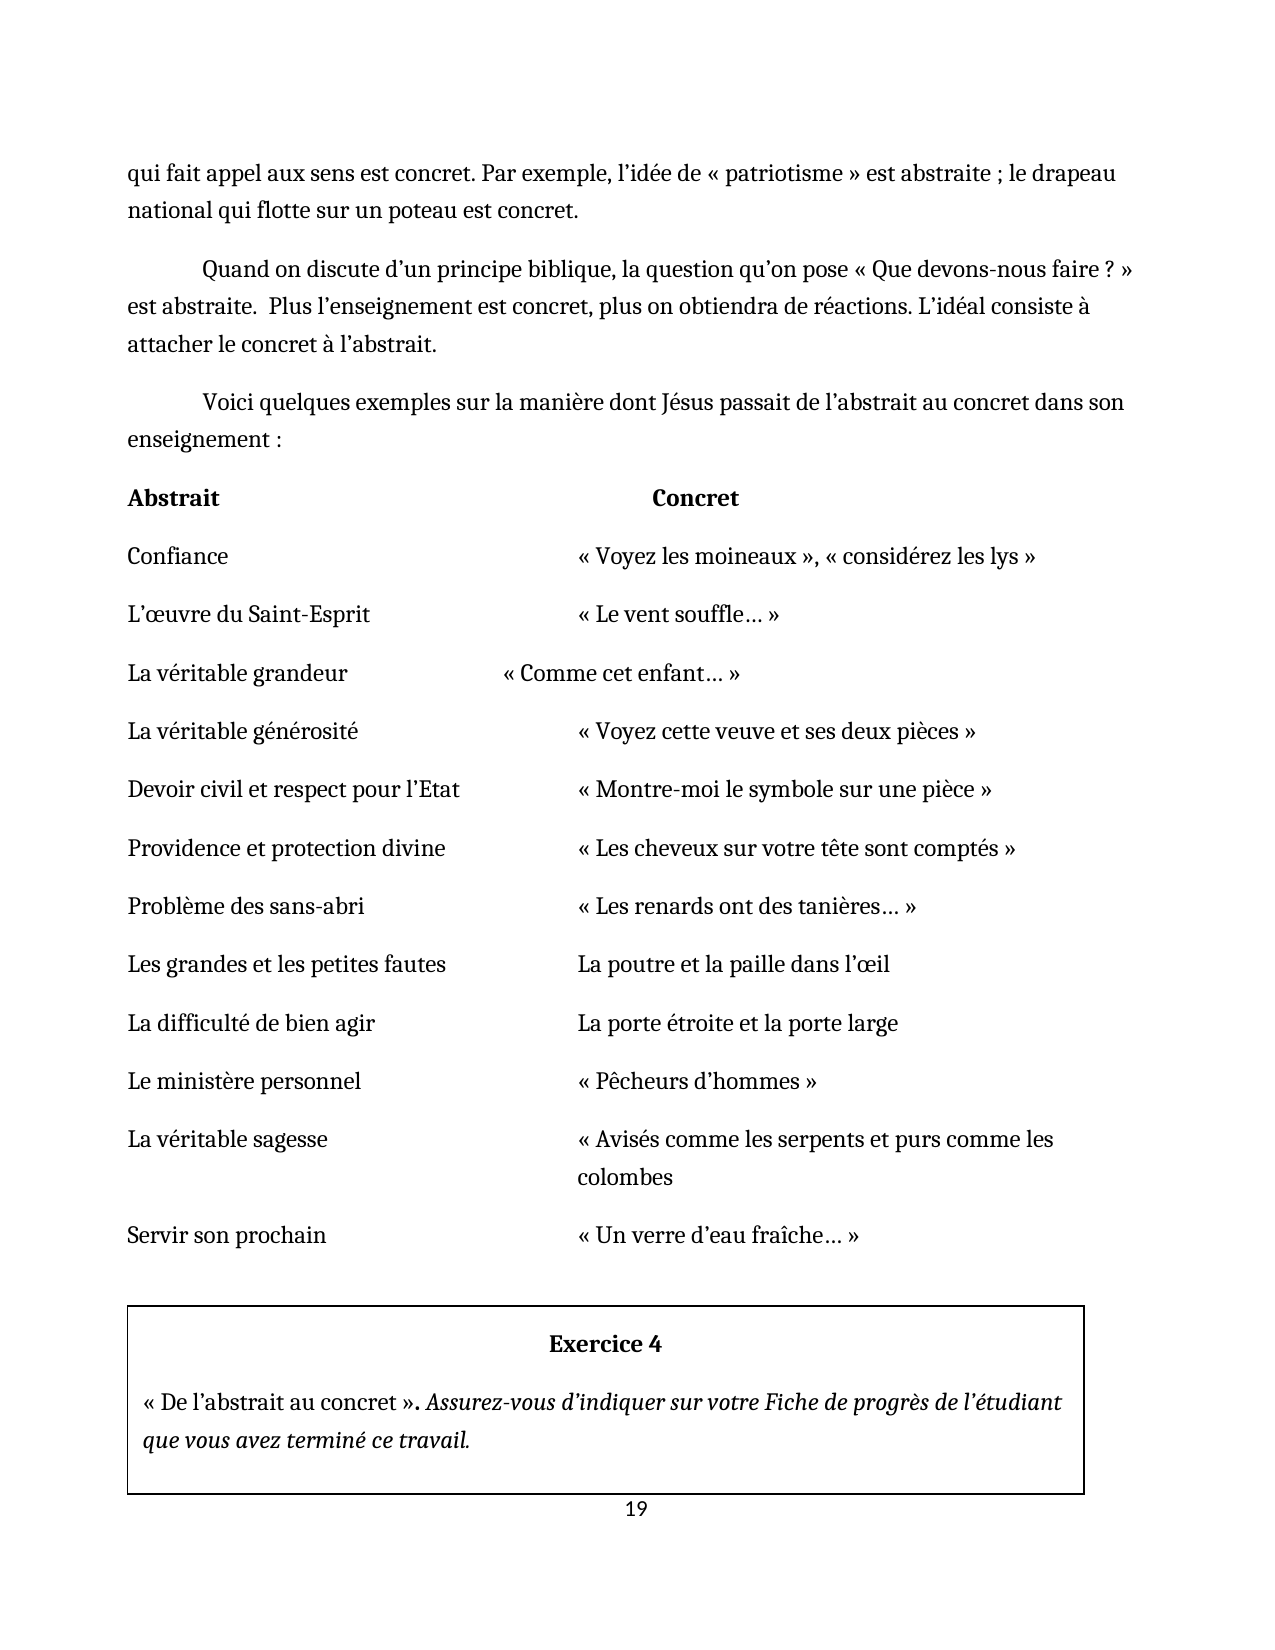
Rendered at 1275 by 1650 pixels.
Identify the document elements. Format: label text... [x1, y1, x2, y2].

text La véritable grandeur « Comme cet enfant… » [127, 650, 1144, 687]
text Quand on discute d’un principe biblique, la question qu’on pose « Que devons-nous faire ? » est abstraite. Plus l’enseignement est concret, plus on obtiendra de réactions. L’idéal consiste à attacher le concret à l’abstrait. [127, 246, 1144, 358]
text L’œuvre du Saint-Esprit « Le vent souffle… » [127, 592, 1144, 629]
text Abstrait Concret [127, 475, 1144, 512]
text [127, 150, 1144, 225]
text La véritable sagesse « Avisés comme les serpents et purs comme les colombes [127, 1117, 1144, 1192]
text Confiance « Voyez les moineaux », « considérez les lys » [127, 533, 1144, 571]
text La véritable générosité « Voyez cette veuve et ses deux pièces » [127, 708, 1144, 746]
text Voici quelques exemples sur la manière dont Jésus passait de l’abstrait au concret dans son enseignement : [127, 379, 1144, 454]
text Servir son prochain « Un verre d’eau fraîche… » [127, 1212, 1144, 1250]
text Les grandes et les petites fautes La poutre et la paille dans l’œil [127, 942, 1144, 979]
text La difficulté de bien agir La porte étroite et la porte large [127, 1000, 1144, 1037]
text Problème des sans-abri « Les renards ont des tanières… » [127, 883, 1144, 921]
text Providence et protection divine « Les cheveux sur votre tête sont comptés » [127, 825, 1144, 862]
text Devoir civil et respect pour l’Etat « Montre-moi le symbole sur une pièce » [127, 767, 1144, 804]
text Le ministère personnel « Pêcheurs d’hommes » [127, 1058, 1144, 1096]
